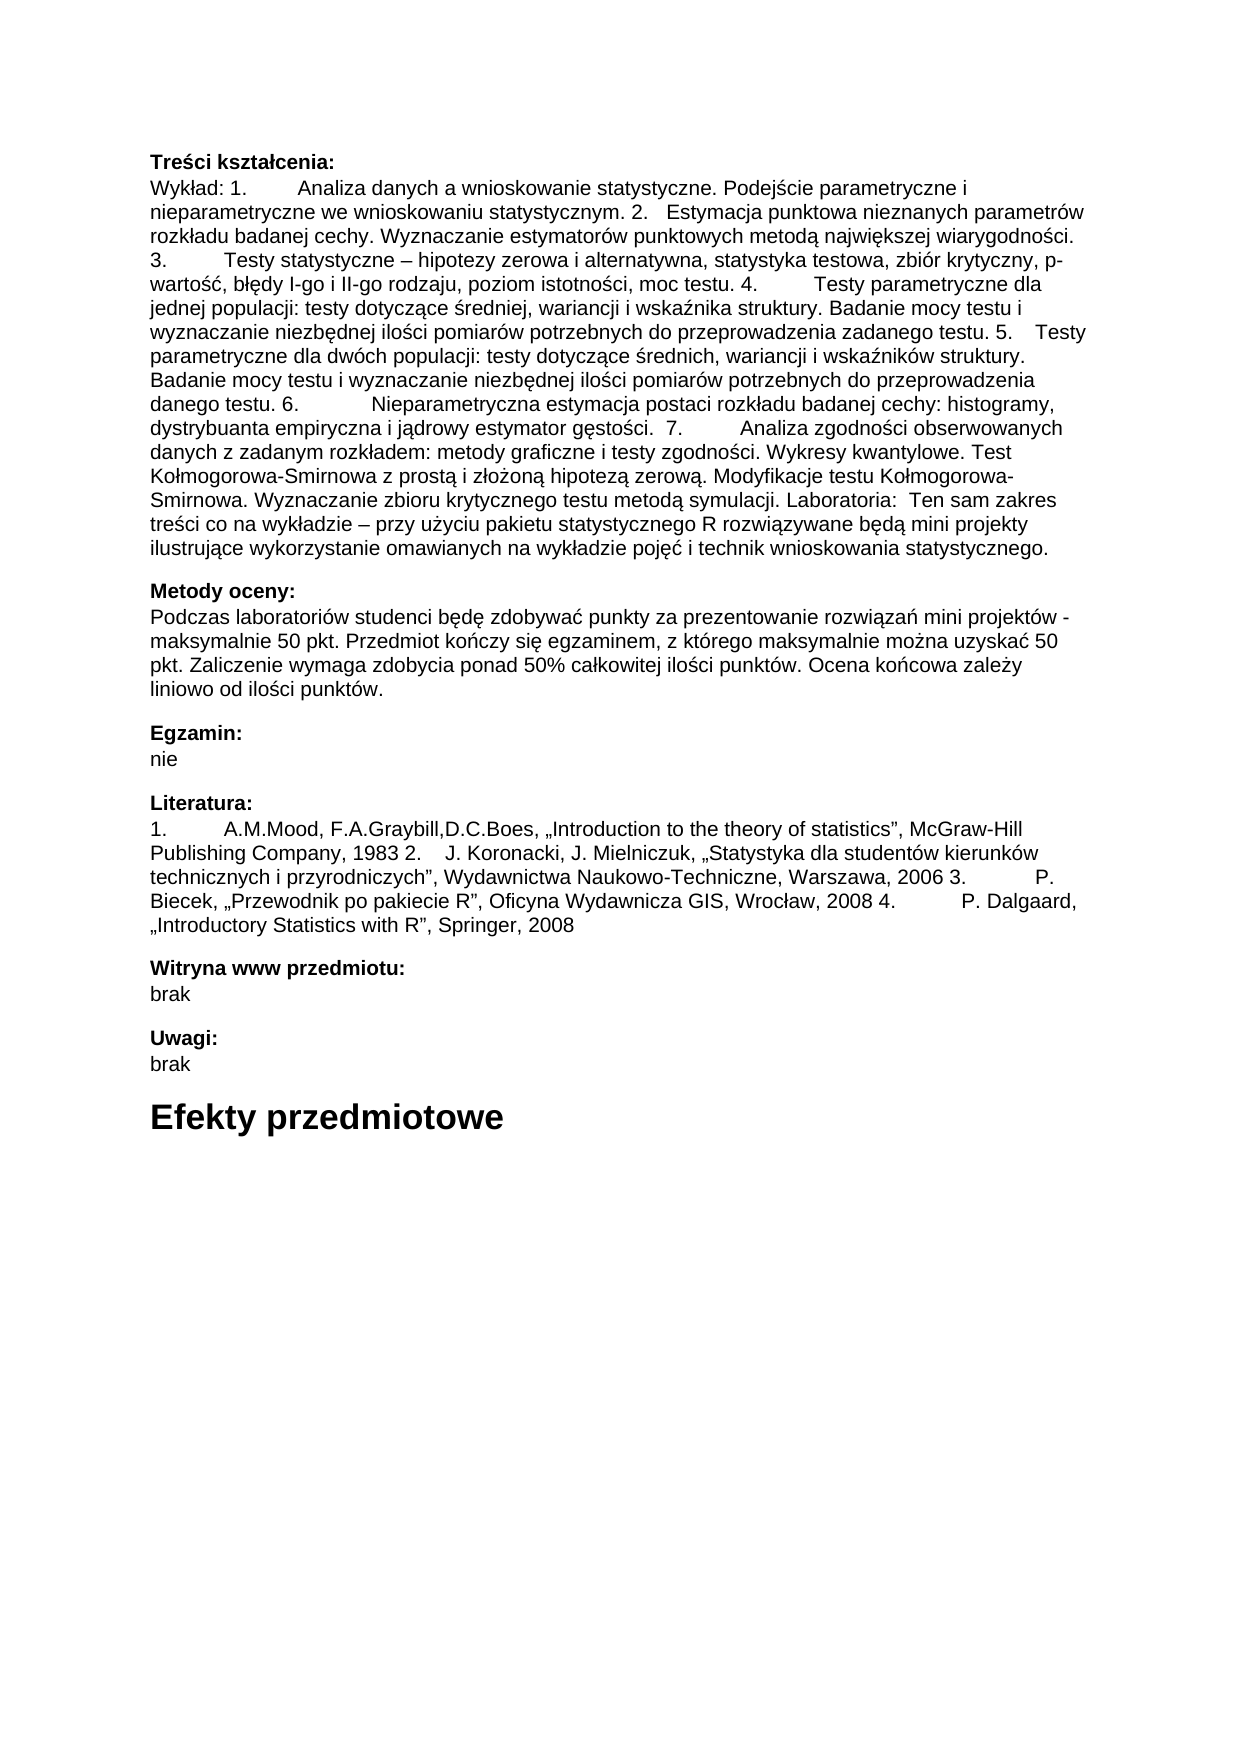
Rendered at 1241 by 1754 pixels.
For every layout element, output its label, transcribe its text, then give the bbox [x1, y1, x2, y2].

text 1. A.M.Mood, F.A.Graybill,D.C.Boes, „Introduction to the theory of statistics”, McGraw-Hill Publishing Company, 1983 2. J. Koronacki, J. Mielniczuk, „Statystyka dla studentów kierunków technicznych i przyrodniczych”, Wydawnictwa Naukowo-Techniczne, Warszawa, 2006 3. P. Biecek, „Przewodnik po pakiecie R”, Oficyna Wydawnicza GIS, Wrocław, 2008 4. P. Dalgaard, „Introductory Statistics with R”, Springer, 2008 [150, 817, 1090, 936]
subtitle Efekty przedmiotowe [150, 1096, 1090, 1137]
text Treści kształcenia: [150, 150, 1090, 174]
text Metody oceny: [150, 579, 1090, 603]
text Egzamin: [150, 721, 1090, 745]
text Podczas laboratoriów studenci będę zdobywać punkty za prezentowanie rozwiązań mini projektów - maksymalnie 50 pkt. Przedmiot kończy się egzaminem, z którego maksymalnie można uzyskać 50 pkt. Zaliczenie wymaga zdobycia ponad 50% całkowitej ilości punktów. Ocena końcowa zależy liniowo od ilości punktów. [150, 605, 1090, 701]
text Witryna www przedmiotu: [150, 956, 1090, 980]
text Uwagi: [150, 1026, 1090, 1050]
text nie [150, 747, 1090, 771]
text brak [150, 1052, 1090, 1076]
text Literatura: [150, 791, 1090, 814]
text brak [150, 982, 1090, 1006]
text Wykład: 1. Analiza danych a wnioskowanie statystyczne. Podejście parametryczne i nieparametryczne we wnioskowaniu statystycznym. 2. Estymacja punktowa nieznanych parametrów rozkładu badanej cechy. Wyznaczanie estymatorów punktowych metodą największej wiarygodności. 3. Testy statystyczne – hipotezy zerowa i alternatywna, statystyka testowa, zbiór krytyczny, p-wartość, błędy I-go i II-go rodzaju, poziom istotności, moc testu. 4. Testy parametryczne dla jednej populacji: testy dotyczące średniej, wariancji i wskaźnika struktury. Badanie mocy testu i wyznaczanie niezbędnej ilości pomiarów potrzebnych do przeprowadzenia zadanego testu. 5. Testy parametryczne dla dwóch populacji: testy dotyczące średnich, wariancji i wskaźników struktury. Badanie mocy testu i wyznaczanie niezbędnej ilości pomiarów potrzebnych do przeprowadzenia danego testu. 6. Nieparametryczna estymacja postaci rozkładu badanej cechy: histogramy, dystrybuanta empiryczna i jądrowy estymator gęstości. 7. Analiza zgodności obserwowanych danych z zadanym rozkładem: metody graficzne i testy zgodności. Wykresy kwantylowe. Test Kołmogorowa-Smirnowa z prostą i złożoną hipotezą zerową. Modyfikacje testu Kołmogorowa-Smirnowa. Wyznaczanie zbioru krytycznego testu metodą symulacji. Laboratoria: Ten sam zakres treści co na wykładzie – przy użyciu pakietu statystycznego R rozwiązywane będą mini projekty ilustrujące wykorzystanie omawianych na wykładzie pojęć i technik wnioskowania statystycznego. [150, 176, 1090, 559]
